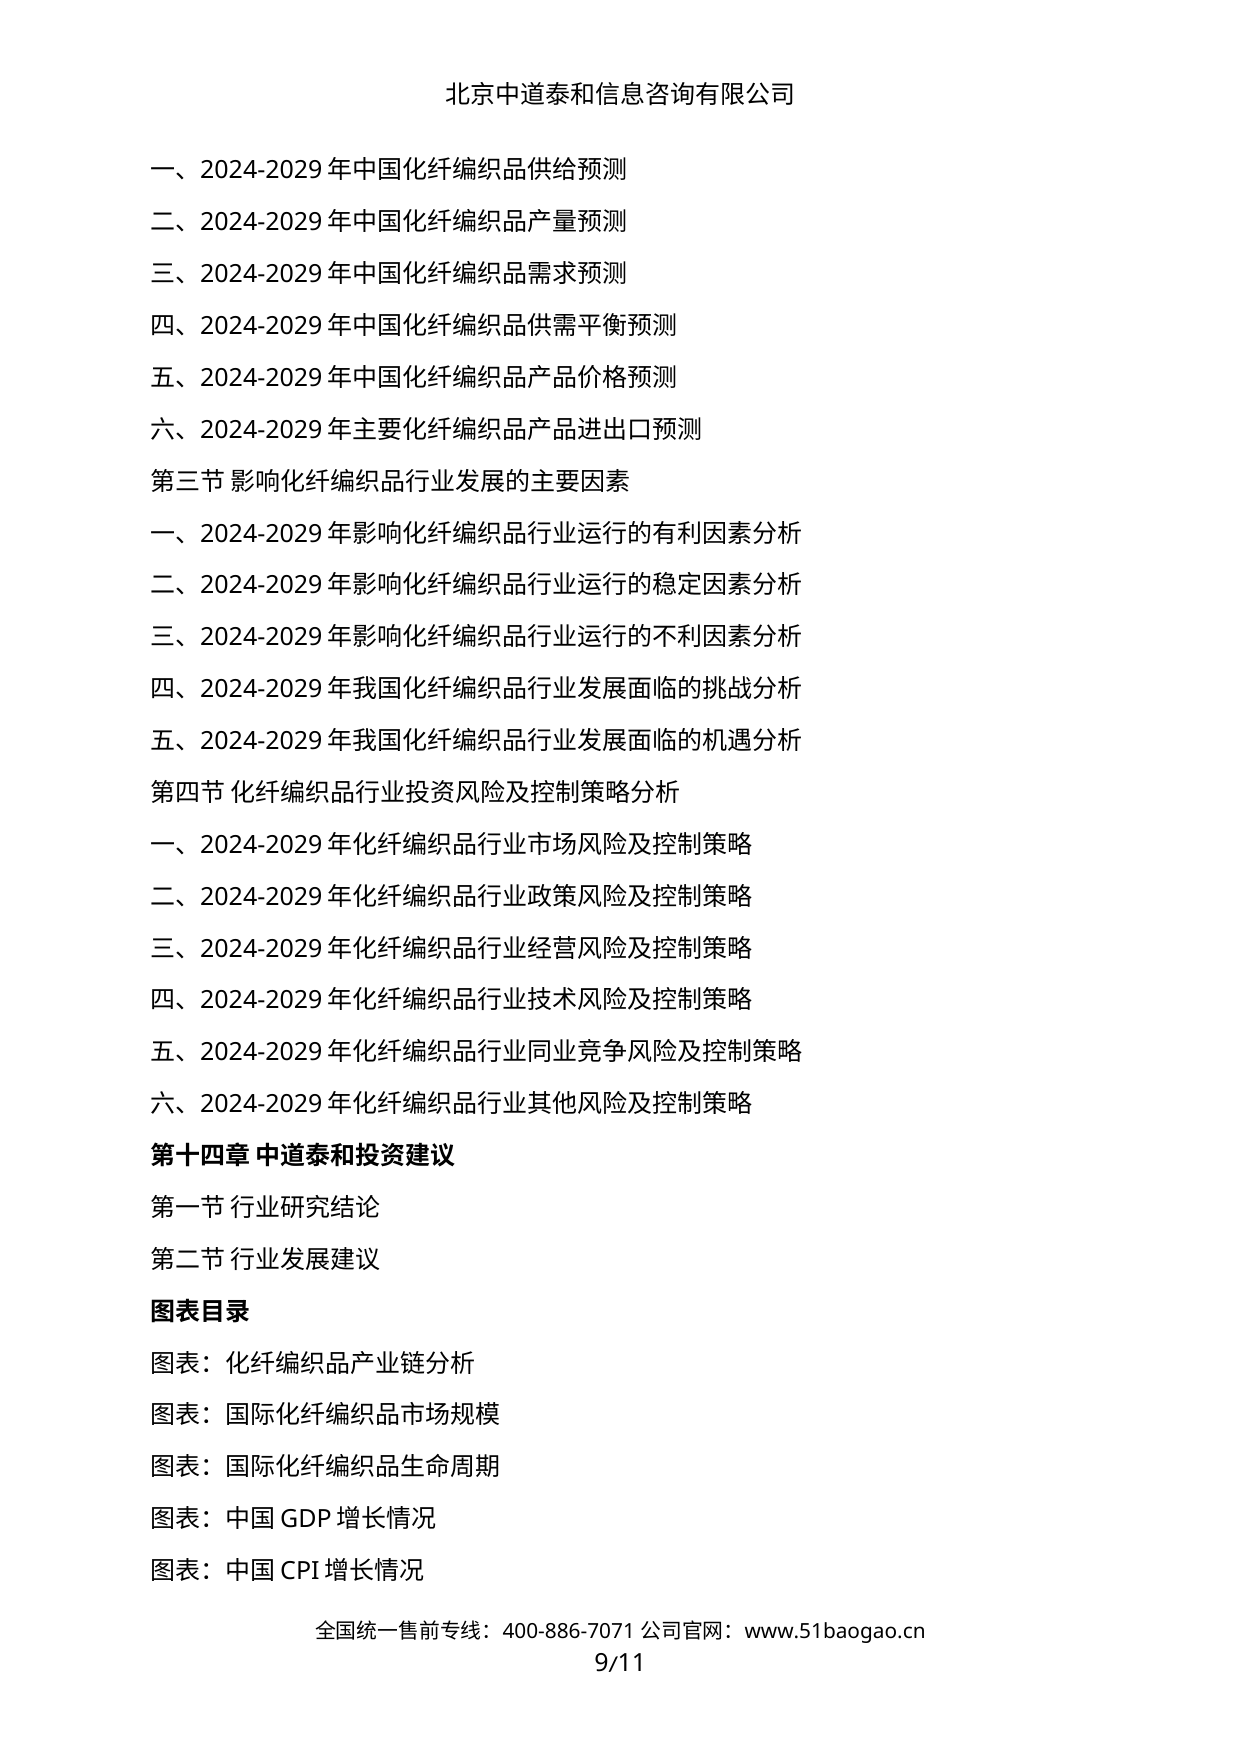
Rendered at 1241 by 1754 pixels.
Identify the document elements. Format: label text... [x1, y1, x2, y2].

text 第一节 行业研究结论 [150, 1187, 1090, 1224]
text 三、2024-2029年化纤编织品行业经营风险及控制策略 [150, 928, 1090, 964]
text 四、2024-2029年我国化纤编织品行业发展面临的挑战分析 [150, 669, 1090, 705]
text 一、2024-2029年影响化纤编织品行业运行的有利因素分析 [150, 513, 1090, 549]
text 第二节 行业发展建议 [150, 1239, 1090, 1276]
text 三、2024-2029年中国化纤编织品需求预测 [150, 254, 1090, 290]
text 一、2024-2029年化纤编织品行业市场风险及控制策略 [150, 824, 1090, 861]
text 二、2024-2029年影响化纤编织品行业运行的稳定因素分析 [150, 565, 1090, 601]
text 五、2024-2029年化纤编织品行业同业竞争风险及控制策略 [150, 1032, 1090, 1068]
text 图表目录 [150, 1291, 1090, 1327]
text 图表：中国GDP增长情况 [150, 1499, 1090, 1535]
text 六、2024-2029年主要化纤编织品产品进出口预测 [150, 409, 1090, 446]
text 第四节 化纤编织品行业投资风险及控制策略分析 [150, 772, 1090, 809]
text 五、2024-2029年中国化纤编织品产品价格预测 [150, 357, 1090, 394]
text 三、2024-2029年影响化纤编织品行业运行的不利因素分析 [150, 617, 1090, 653]
text 六、2024-2029年化纤编织品行业其他风险及控制策略 [150, 1084, 1090, 1120]
text 图表：国际化纤编织品生命周期 [150, 1447, 1090, 1483]
text 二、2024-2029年中国化纤编织品产量预测 [150, 202, 1090, 238]
text 第三节 影响化纤编织品行业发展的主要因素 [150, 461, 1090, 497]
text 二、2024-2029年化纤编织品行业政策风险及控制策略 [150, 876, 1090, 912]
text 图表：国际化纤编织品市场规模 [150, 1395, 1090, 1431]
text 图表：化纤编织品产业链分析 [150, 1343, 1090, 1379]
text 图表：中国CPI增长情况 [150, 1551, 1090, 1587]
text 一、2024-2029年中国化纤编织品供给预测 [150, 150, 1090, 186]
text 五、2024-2029年我国化纤编织品行业发展面临的机遇分析 [150, 721, 1090, 757]
text 四、2024-2029年中国化纤编织品供需平衡预测 [150, 306, 1090, 342]
text 第十四章 中道泰和投资建议 [150, 1136, 1090, 1172]
text 四、2024-2029年化纤编织品行业技术风险及控制策略 [150, 980, 1090, 1016]
